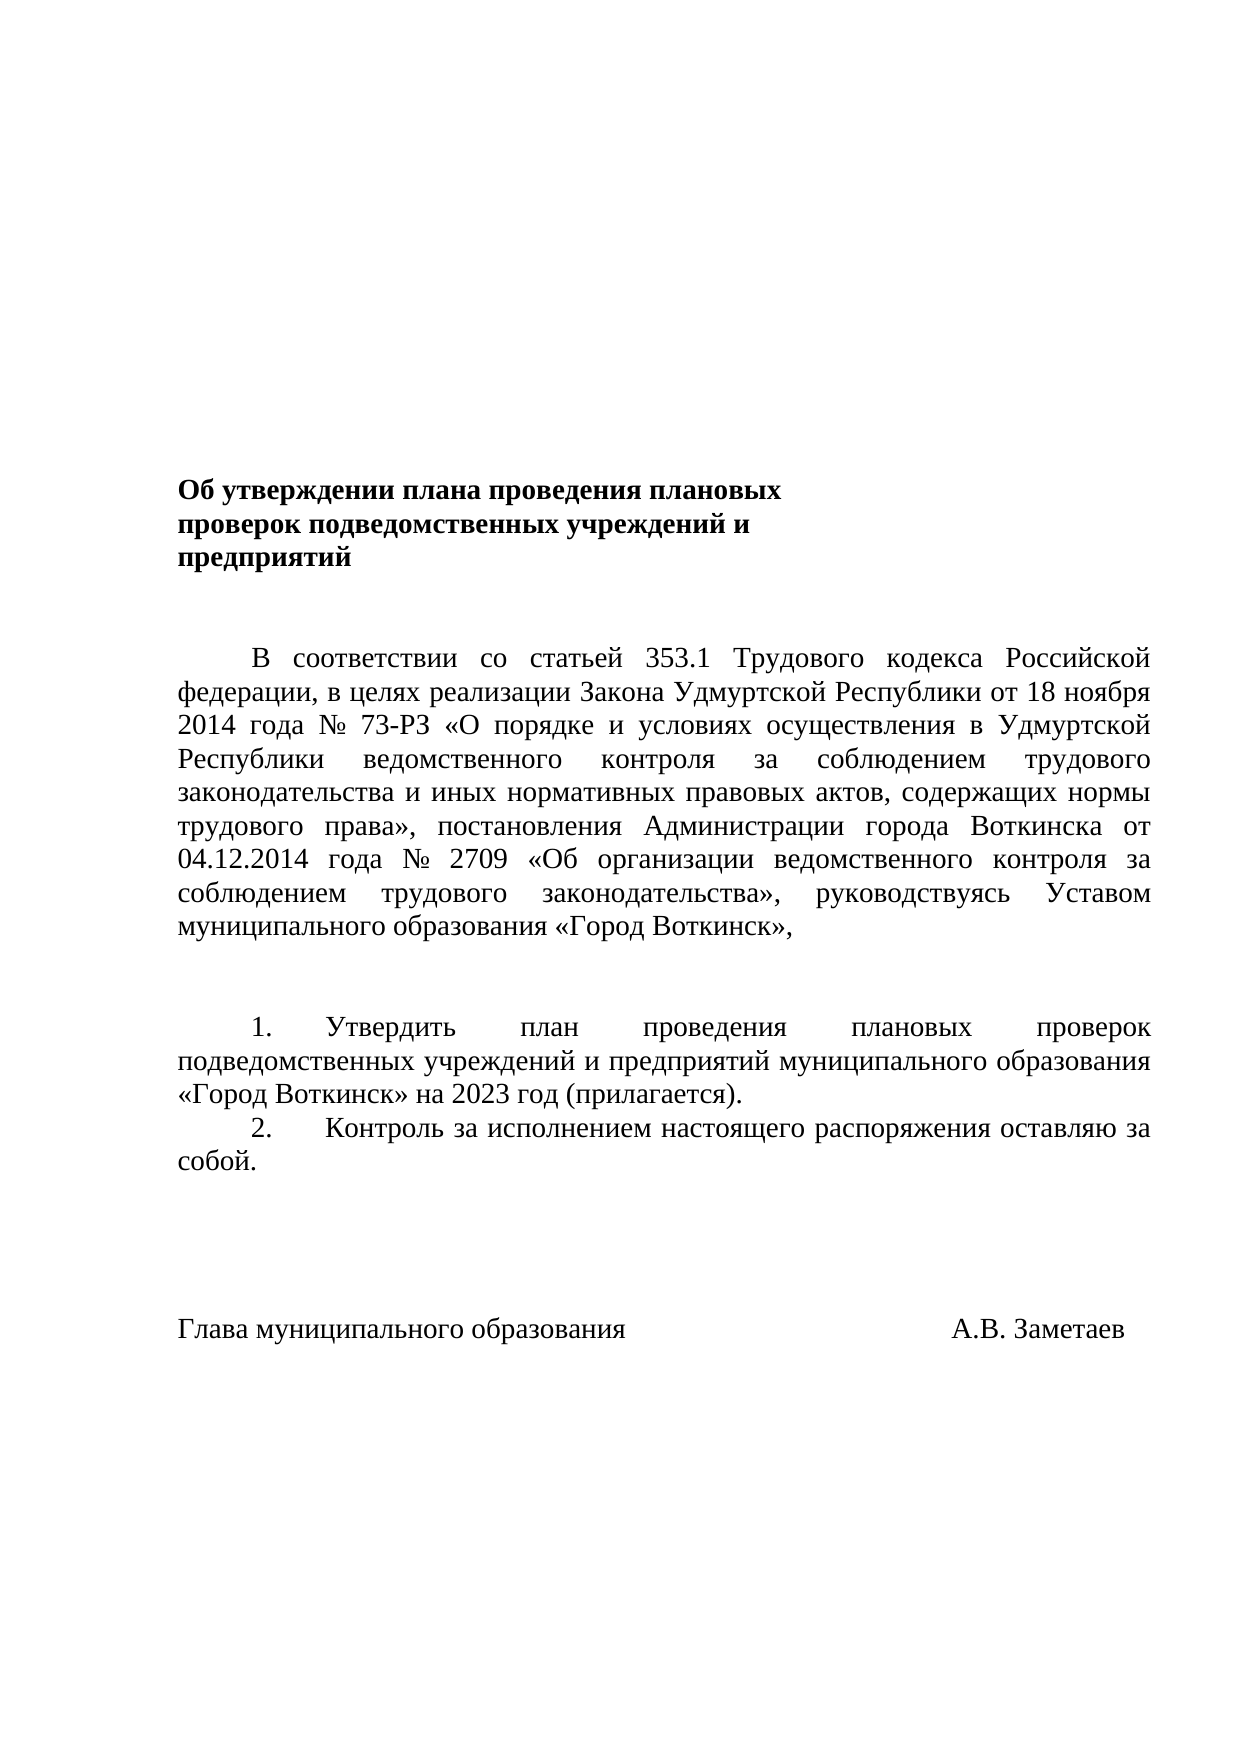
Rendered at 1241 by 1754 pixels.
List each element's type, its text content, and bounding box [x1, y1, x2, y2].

list Контроль за исполнением настоящего распоряжения оставляю за собой. [177, 1110, 1152, 1177]
text Глава муниципального образования А.В. Заметаев [177, 1311, 1152, 1344]
list Утвердить план проведения плановых проверок подведомственных учреждений и предприятий муниципального образования «Город Воткинск» на 2023 год (прилагается). [177, 1009, 1152, 1110]
text предприятий [177, 539, 1152, 573]
text В соответствии со статьей 353.1 Трудового кодекса Российской федерации, в целях реализации Закона Удмуртской Республики от 18 ноября 2014 года № 73-РЗ «О порядке и условиях осуществления в Удмуртской Республики ведомственного контроля за соблюдением трудового законодательства и иных нормативных правовых актов, содержащих нормы трудового права», постановления Администрации города Воткинска от 04.12.2014 года № 2709 «Об организации ведомственного контроля за соблюдением трудового законодательства», руководствуясь Уставом муниципального образования «Город Воткинск», [177, 640, 1152, 942]
text Об утверждении плана проведения плановых [177, 472, 1152, 506]
text проверок подведомственных учреждений и [177, 506, 1152, 539]
